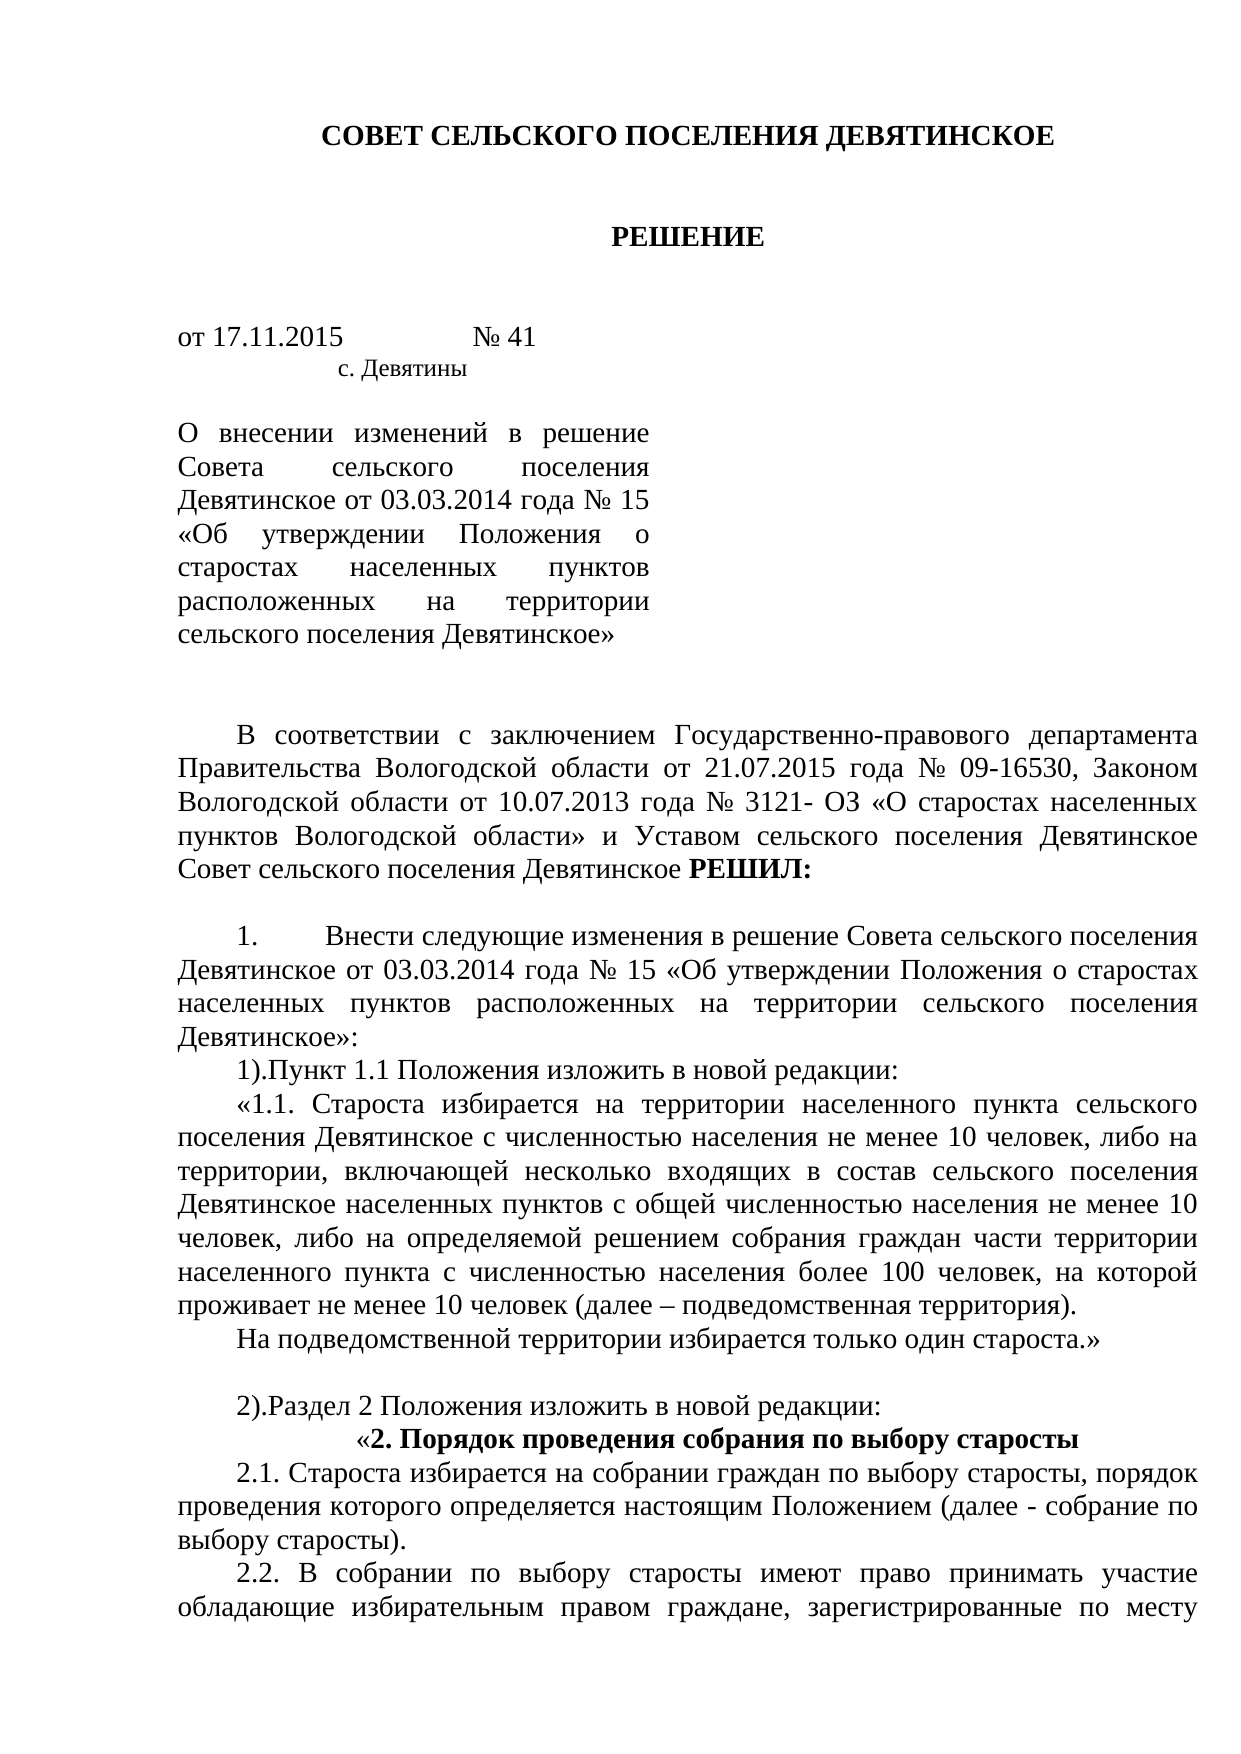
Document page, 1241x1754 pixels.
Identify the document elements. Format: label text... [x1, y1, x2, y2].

list 1).Пункт 1.1 Положения изложить в новой редакции: [236, 1052, 1199, 1086]
text от 17.11.2015 № 41 [177, 319, 697, 353]
text На подведомственной территории избирается только один староста.» [177, 1321, 1199, 1354]
text с. Девятины [177, 353, 697, 382]
text 2.1. Староста избирается на собрании граждан по выбору старосты, порядок проведения которого определяется настоящим Положением (далее - собрание по выбору старосты). [177, 1455, 1199, 1556]
text СОВЕТ СЕЛЬСКОГО ПОСЕЛЕНИЯ ДЕВЯТИНСКОЕ [177, 118, 1199, 152]
list Внести следующие изменения в решение Совета сельского поселения Девятинское от 03.03.2014 года № 15 «Об утверждении Положения о старостах населенных пунктов расположенных на территории сельского поселения Девятинское»: [177, 918, 1199, 1052]
text «2. Порядок проведения собрания по выбору старосты [177, 1421, 1199, 1455]
text «1.1. Староста избирается на территории населенного пункта сельского поселения Девятинское с численностью населения не менее 10 человек, либо на территории, включающей несколько входящих в состав сельского поселения Девятинское населенных пунктов с общей численностью населения не менее 10 человек, либо на определяемой решением собрания граждан части территории населенного пункта с численностью населения более 100 человек, на которой проживает не менее 10 человек (далее – подведомственная территория). [177, 1086, 1199, 1321]
text О внесении изменений в решение Совета сельского поселения Девятинское от 03.03.2014 года № 15 «Об утверждении Положения о старостах населенных пунктов расположенных на территории сельского поселения Девятинское» [177, 415, 650, 650]
text РЕШЕНИЕ [177, 219, 1199, 252]
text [177, 1556, 1199, 1623]
text В соответствии с заключением Государственно-правового департамента Правительства Вологодской области от 21.07.2015 года № 09-16530, Законом Вологодской области от 10.07.2013 года № 3121- ОЗ «О старостах населенных пунктов Вологодской области» и Уставом сельского поселения Девятинское Совет сельского поселения Девятинское РЕШИЛ: [177, 717, 1199, 885]
list 2).Раздел 2 Положения изложить в новой редакции: [236, 1388, 1199, 1421]
